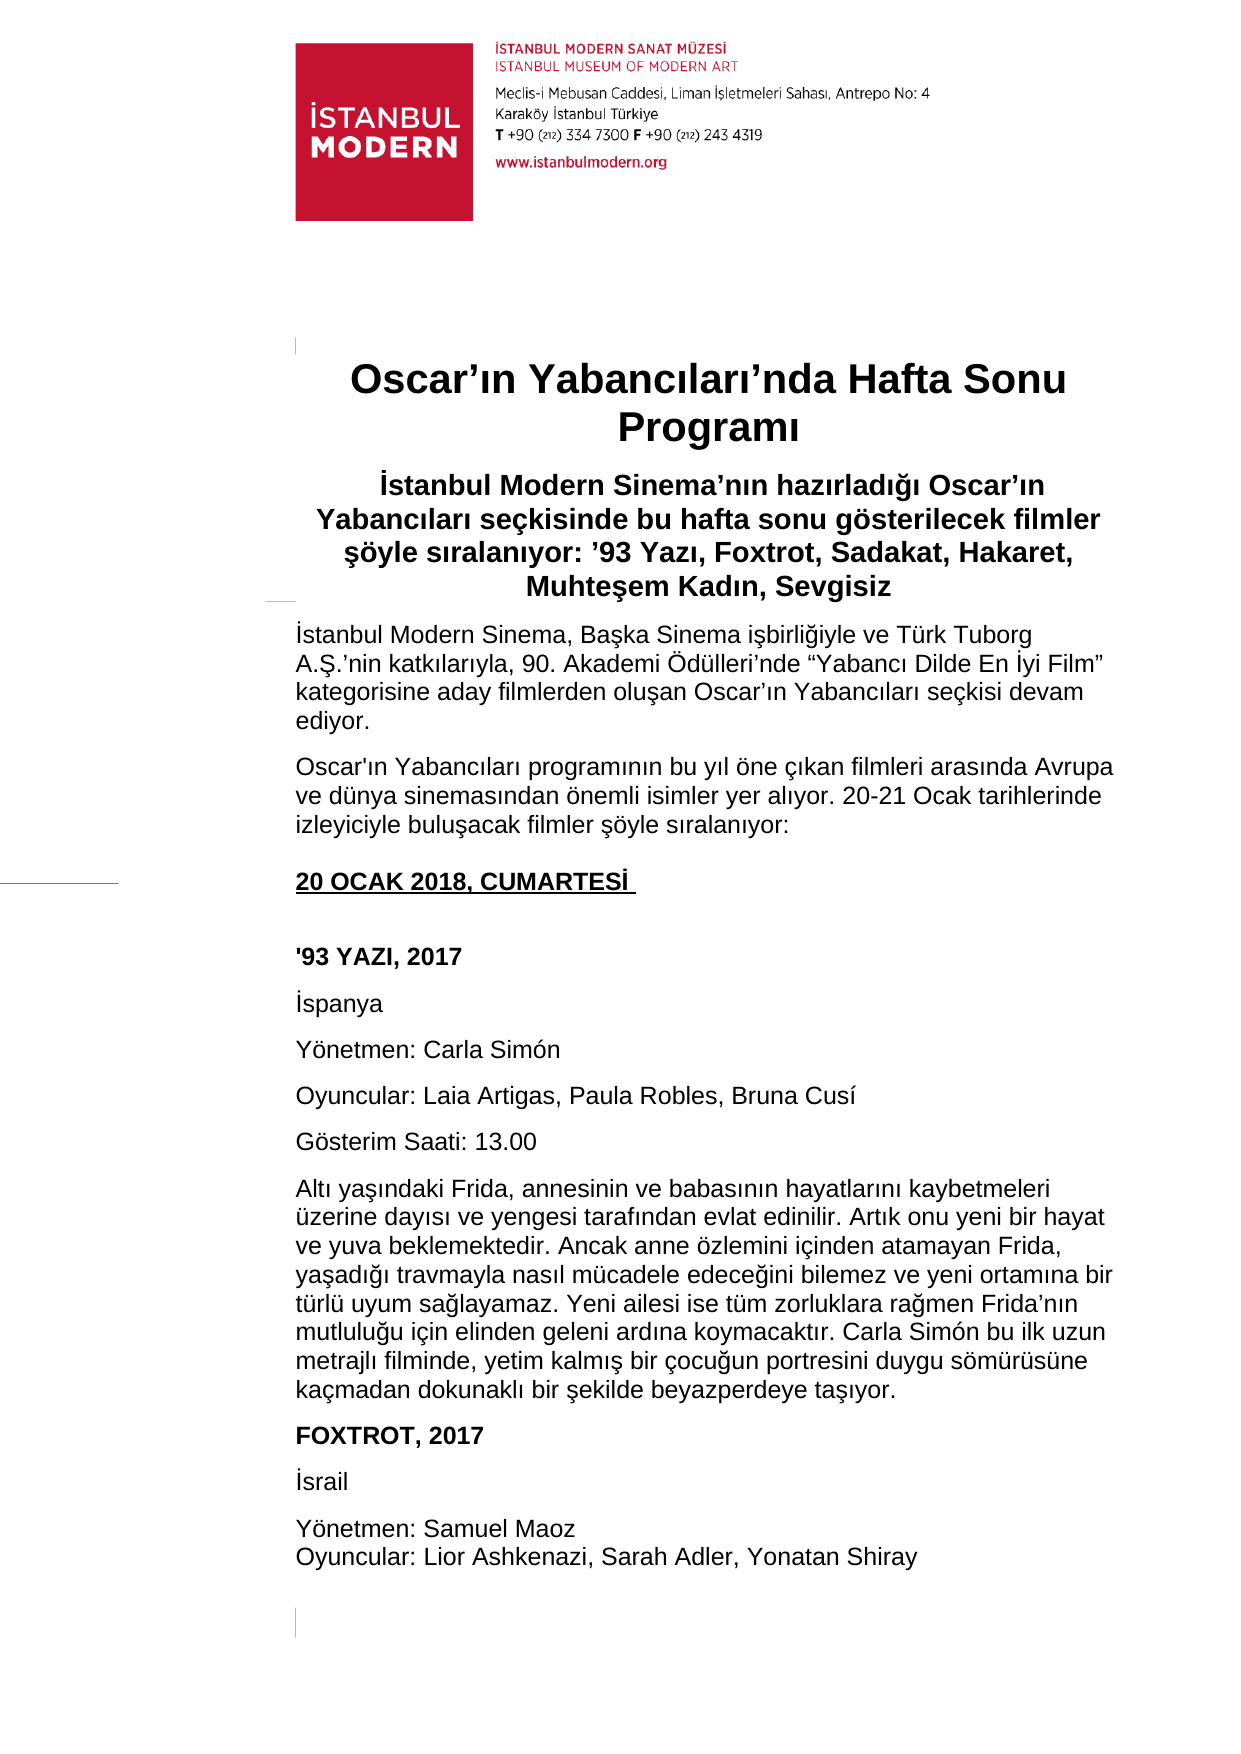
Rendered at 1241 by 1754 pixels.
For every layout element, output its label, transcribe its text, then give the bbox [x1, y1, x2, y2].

subtitle Altı yaşındaki Frida, annesinin ve babasının hayatlarını kaybetmeleri üzerine dayısı ve yengesi tarafından evlat edinilir. Artık onu yeni bir hayat ve yuva beklemektedir. Ancak anne özlemini içinden atamayan Frida, yaşadığı travmayla nasıl mücadele edeceğini bilemez ve yeni ortamına bir türlü uyum sağlayamaz. Yeni ailesi ise tüm zorluklara rağmen Frida’nın mutluluğu için elinden geleni ardına koymacaktır. Carla Simón bu ilk uzun metrajlı filminde, yetim kalmış bir çocuğun portresini duygu sömürüsüne kaçmadan dokunaklı bir şekilde beyazperdeye taşıyor. [295, 1173, 1122, 1403]
subtitle '93 YAZI, 2017 [295, 942, 1122, 971]
subtitle Oscar’ın Yabancıları’nda Hafta Sonu Programı [295, 266, 1122, 451]
subtitle FOXTROT, 2017 [295, 1421, 1122, 1450]
subtitle Yönetmen: Samuel Maoz Oyuncular: Lior Ashkenazi, Sarah Adler, Yonatan Shiray [295, 1513, 1122, 1571]
picture [0, 0, 1239, 1754]
subtitle İsrail [295, 1467, 1122, 1496]
subtitle İstanbul Modern Sinema, Başka Sinema işbirliğiyle ve Türk Tuborg A.Ş.’nin katkılarıyla, 90. Akademi Ödülleri’nde “Yabancı Dilde En İyi Film” kategorisine aday filmlerden oluşan Oscar’ın Yabancıları seçkisi devam ediyor. [295, 620, 1122, 735]
subtitle İstanbul Modern Sinema’nın hazırladığı Oscar’ın Yabancıları seçkisinde bu hafta sonu gösterilecek filmler şöyle sıralanıyor: ’93 Yazı, Foxtrot, Sadakat, Hakaret, Muhteşem Kadın, Sevgisiz [295, 468, 1122, 602]
subtitle Yönetmen: Carla Simón [295, 1035, 1122, 1063]
subtitle İspanya [295, 988, 1122, 1017]
subtitle Gösterim Saati: 13.00 [295, 1127, 1122, 1156]
subtitle Oyuncular: Laia Artigas, Paula Robles, Bruna Cusí [295, 1081, 1122, 1110]
subtitle Oscar'ın Yabancıları programının bu yıl öne çıkan filmleri arasında Avrupa ve dünya sinemasından önemli isimler yer alıyor. 20-21 Ocak tarihlerinde izleyiciyle buluşacak filmler şöyle sıralanıyor: [295, 752, 1122, 838]
text 20 OCAK 2018, CUMARTESİ [295, 856, 1122, 896]
